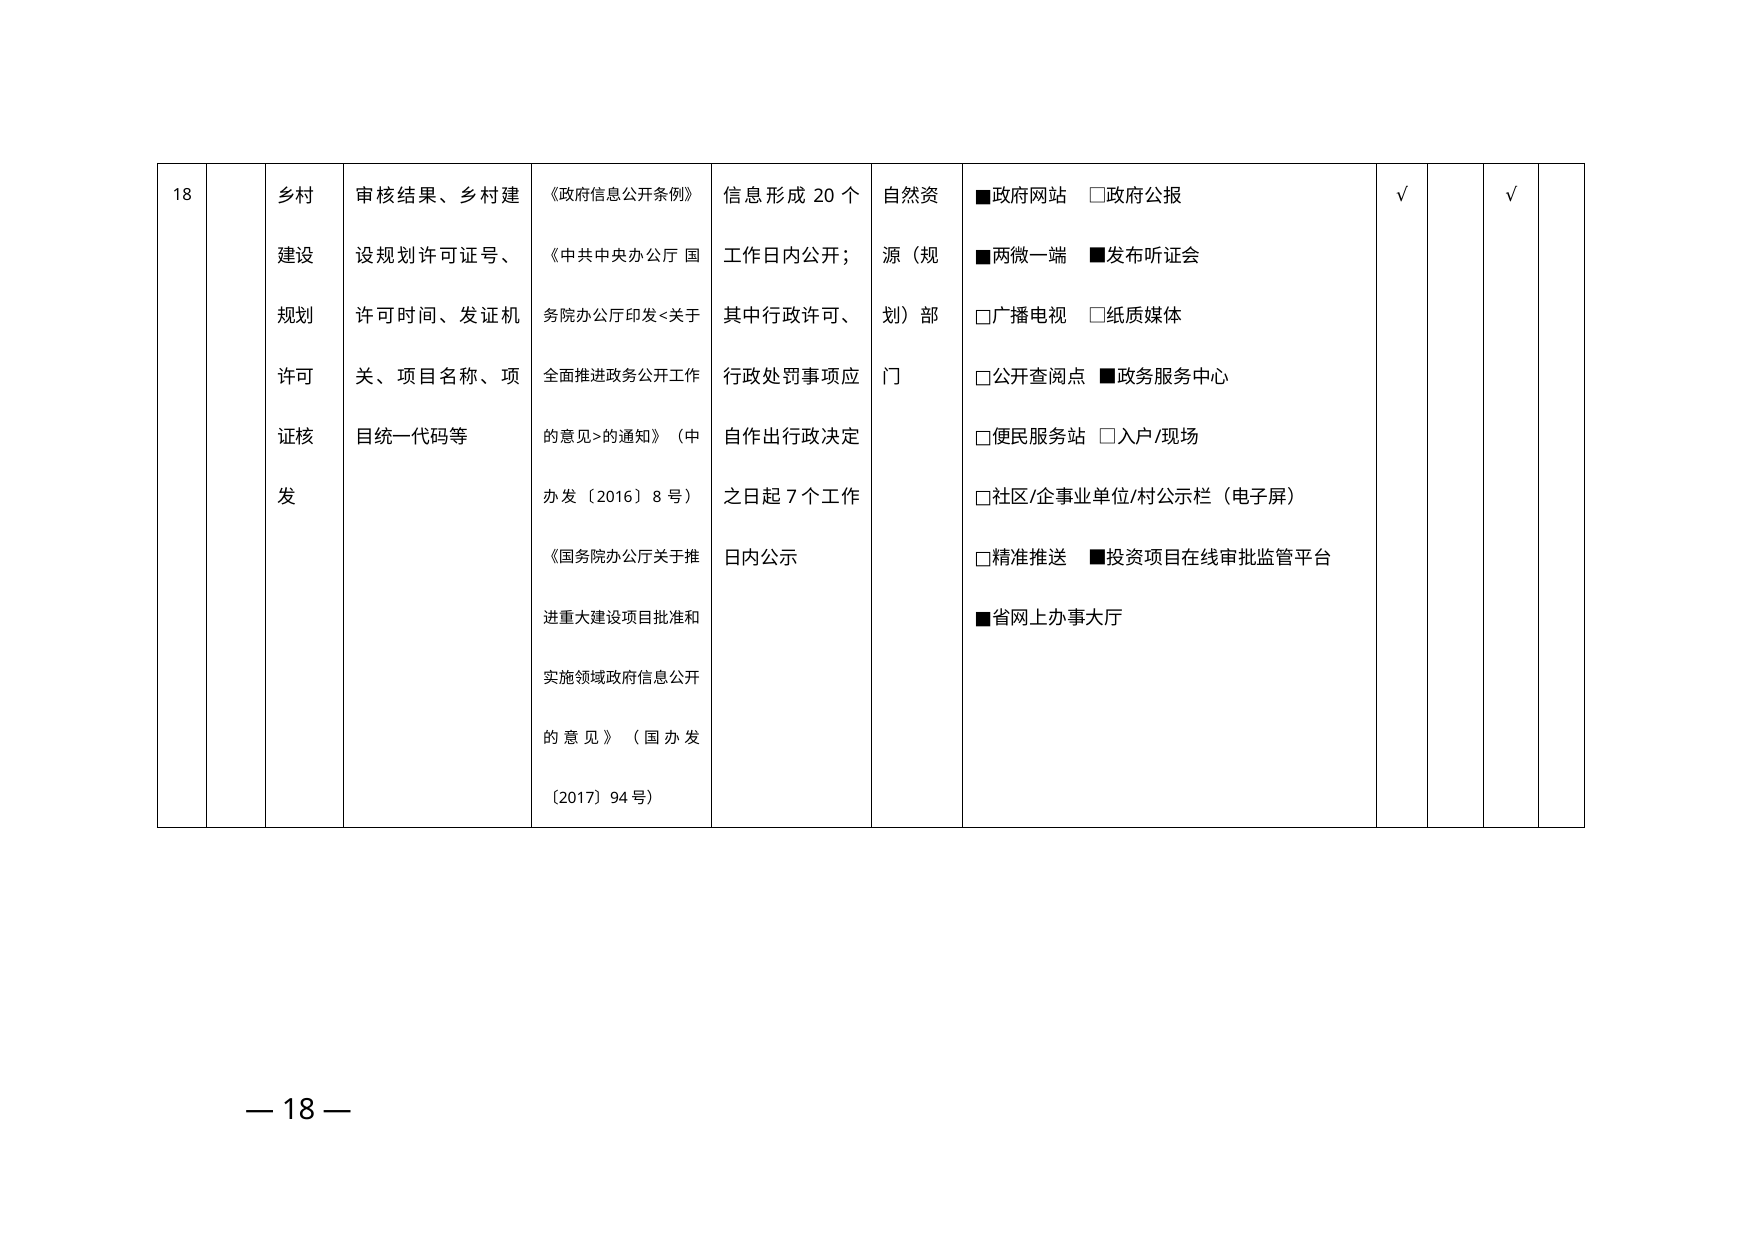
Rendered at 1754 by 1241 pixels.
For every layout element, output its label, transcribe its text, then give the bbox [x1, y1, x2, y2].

table_cell 自然资源（规划）部门 [872, 164, 962, 827]
table_cell 审核结果、乡村建设规划许可证号、许可时间、发证机关、项目名称、项目统一代码等 [344, 164, 531, 827]
table_cell 18 [158, 164, 206, 827]
table_cell 《政府信息公开条例》《中共中央办公厅 国务院办公厅印发<关于全面推进政务公开工作的意见>的通知》（中办发〔2016〕8号）《国务院办公厅关于推进重大建设项目批准和实施领域政府信息公开的意见》（国办发〔2017〕94号） [532, 164, 711, 827]
table_cell √ [1377, 164, 1427, 827]
table_cell 信息形成20个工作日内公开；其中行政许可、行政处罚事项应自作出行政决定之日起7个工作日内公示 [712, 164, 871, 827]
table_cell ■政府网站 □政府公报 ■两微一端 ■发布听证会 □广播电视 □纸质媒体 □公开查阅点 ■政务服务中心 □便民服务站 □入户/现场 □社区/企事业单位/村公示栏（电子屏） □精准推送 ■投资项目在线审批监管平台 ■省网上办事大厅 [963, 164, 1376, 827]
table_cell [1539, 164, 1584, 827]
table_cell [1428, 164, 1483, 827]
table_cell 乡村建设规划许可证核发 [266, 164, 343, 827]
table_cell √ [1484, 164, 1538, 827]
